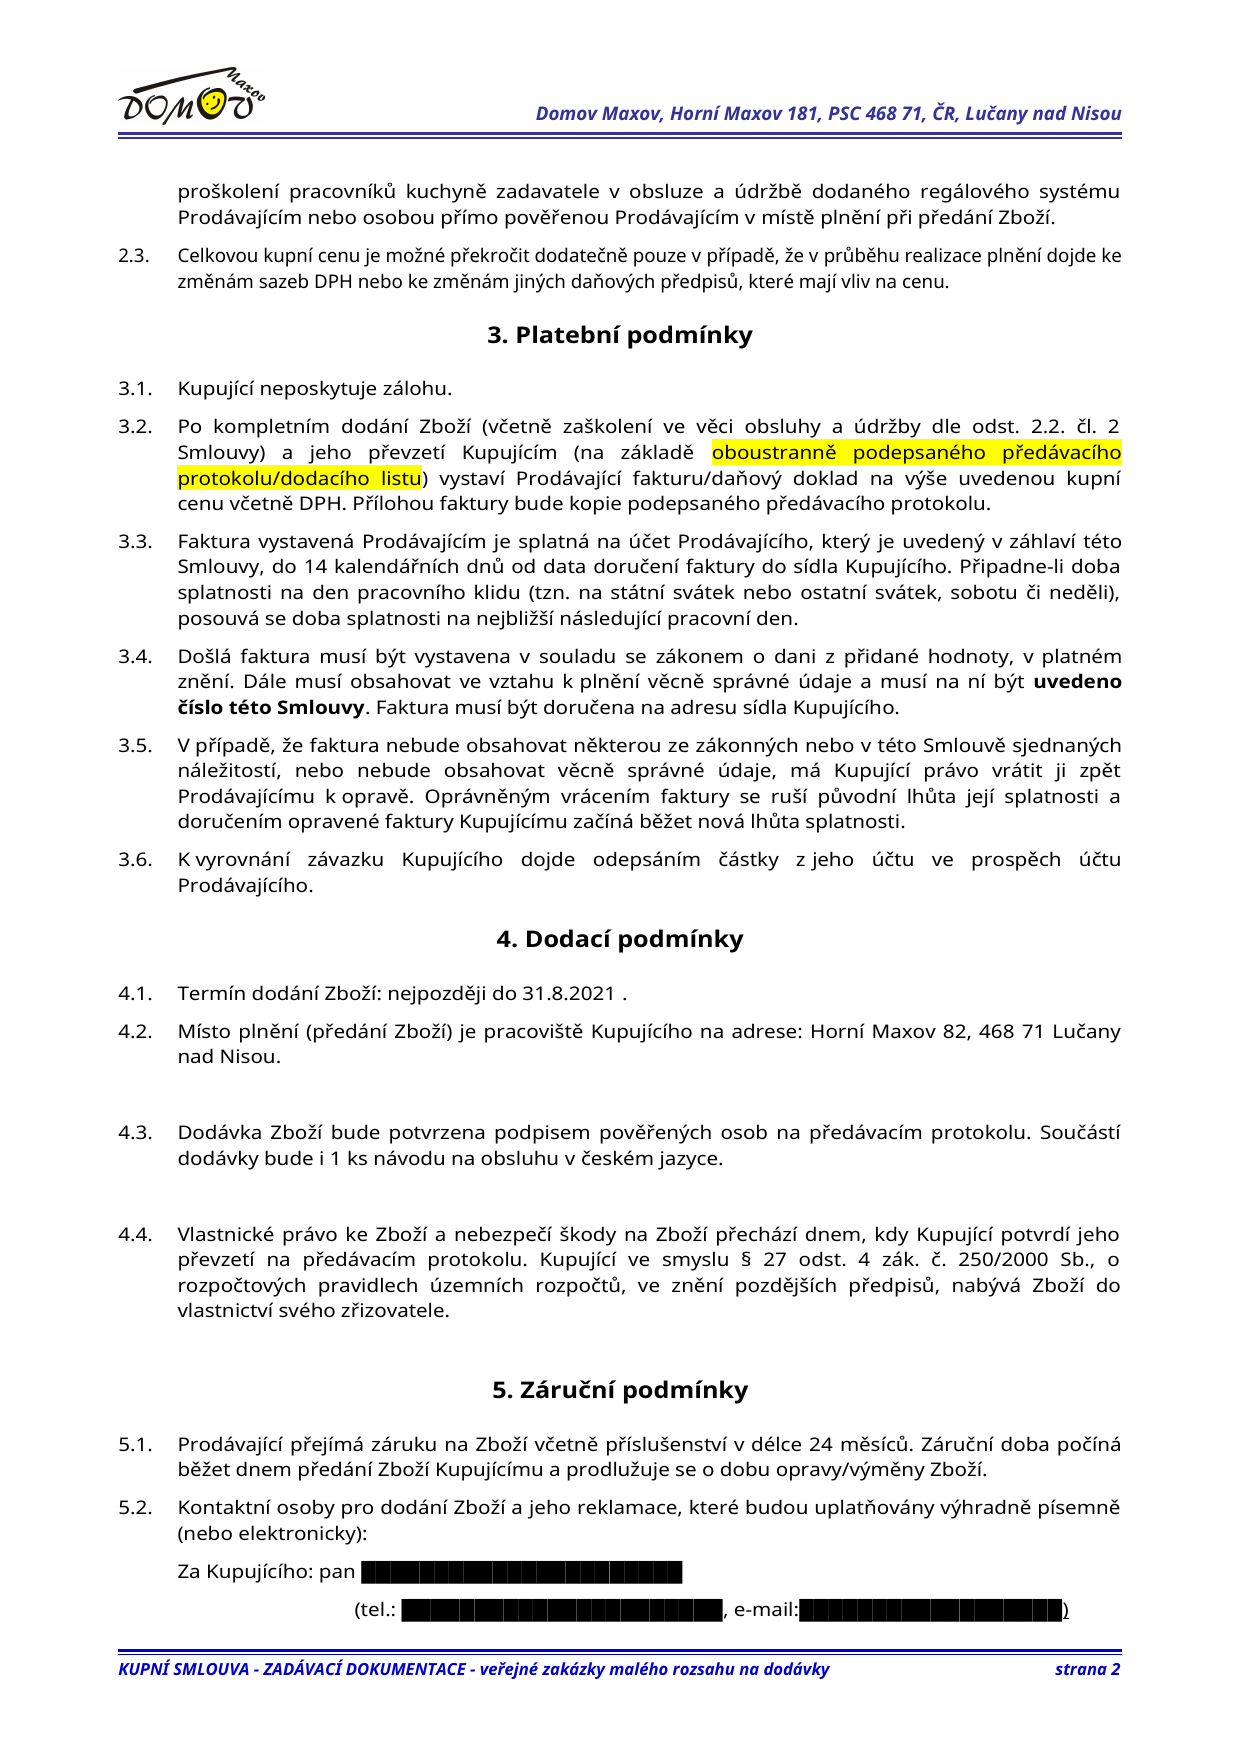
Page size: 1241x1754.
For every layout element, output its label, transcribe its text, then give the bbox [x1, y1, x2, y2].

text 2.3. Celkovou kupní cenu je možné překročit dodatečně pouze v případě, že v průběhu realizace plnění dojde ke změnám sazeb DPH nebo ke změnám jiných daňových předpisů, které mají vliv na cenu. [118, 242, 1122, 293]
text 4.3. Dodávka Zboží bude potvrzena podpisem pověřených osob na předávacím protokolu. Součástí dodávky bude i 1 ks návodu na obsluhu v českém jazyce. [118, 1119, 1122, 1171]
text 3.5. V případě, že faktura nebude obsahovat některou ze zákonných nebo v této Smlouvě sjednaných náležitostí, nebo nebude obsahovat věcně správné údaje, má Kupující právo vrátit ji zpět Prodávajícímu k opravě. Oprávněným vrácením faktury se ruší původní lhůta její splatnosti a doručením opravené faktury Kupujícímu začíná běžet nová lhůta splatnosti. [118, 732, 1122, 834]
text 4.4. Vlastnické právo ke Zboží a nebezpečí škody na Zboží přechází dnem, kdy Kupující potvrdí jeho převzetí na předávacím protokolu. Kupující ve smyslu § 27 odst. 4 zák. č. 250/2000 Sb., o rozpočtových pravidlech územních rozpočtů, ve znění pozdějších předpisů, nabývá Zboží do vlastnictví svého zřizovatele. [118, 1221, 1122, 1323]
text Za Kupujícího: pan ██████████████████████ [118, 1558, 1122, 1583]
text 3.2. Po kompletním dodání Zboží (včetně zaškolení ve věci obsluhy a údržby dle odst. 2.2. čl. 2 Smlouvy) a jeho převzetí Kupujícím (na základě oboustranně podepsaného předávacího protokolu/dodacího listu) vystaví Prodávající fakturu/daňový doklad na výše uvedenou kupní cenu včetně DPH. Přílohou faktury bude kopie podepsaného předávacího protokolu. [118, 414, 1122, 516]
picture [118, 67, 266, 125]
text 3.1. Kupující neposkytuje zálohu. [118, 376, 1122, 401]
text 4.1. Termín dodání Zboží: nejpozději do 31.8.2021 . [118, 980, 1122, 1005]
text 5.1. Prodávající přejímá záruku na Zboží včetně příslušenství v délce 24 měsíců. Záruční doba počíná běžet dnem předání Zboží Kupujícímu a prodlužuje se o dobu opravy/výměny Zboží. [118, 1431, 1122, 1482]
text 3.4. Došlá faktura musí být vystavena v souladu se zákonem o dani z přidané hodnoty, v platném znění. Dále musí obsahovat ve vztahu k plnění věcně správné údaje a musí na ní být uvedeno číslo této Smlouvy. Faktura musí být doručena na adresu sídla Kupujícího. [118, 643, 1122, 719]
text 4.2. Místo plnění (předání Zboží) je pracoviště Kupujícího na adrese: Horní Maxov 82, 468 71 Lučany nad Nisou. [118, 1018, 1122, 1069]
text 4. Dodací podmínky [118, 923, 1122, 954]
text 5. Záruční podmínky [118, 1374, 1122, 1405]
text (tel.: ██████████████████████, e-mail:██████████████████) [118, 1596, 1122, 1622]
text 5.2. Kontaktní osoby pro dodání Zboží a jeho reklamace, které budou uplatňovány výhradně písemně (nebo elektronicky): [118, 1494, 1122, 1546]
text 3. Platební podmínky [118, 319, 1122, 350]
text 3.3. Faktura vystavená Prodávajícím je splatná na účet Prodávajícího, který je uvedený v záhlaví této Smlouvy, do 14 kalendářních dnů od data doručení faktury do sídla Kupujícího. Připadne-li doba splatnosti na den pracovního klidu (tzn. na státní svátek nebo ostatní svátek, sobotu či neděli), posouvá se doba splatnosti na nejbližší následující pracovní den. [118, 528, 1122, 630]
text 3.6. K vyrovnání závazku Kupujícího dojde odepsáním částky z jeho účtu ve prospěch účtu Prodávajícího. [118, 847, 1122, 898]
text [118, 179, 1122, 230]
